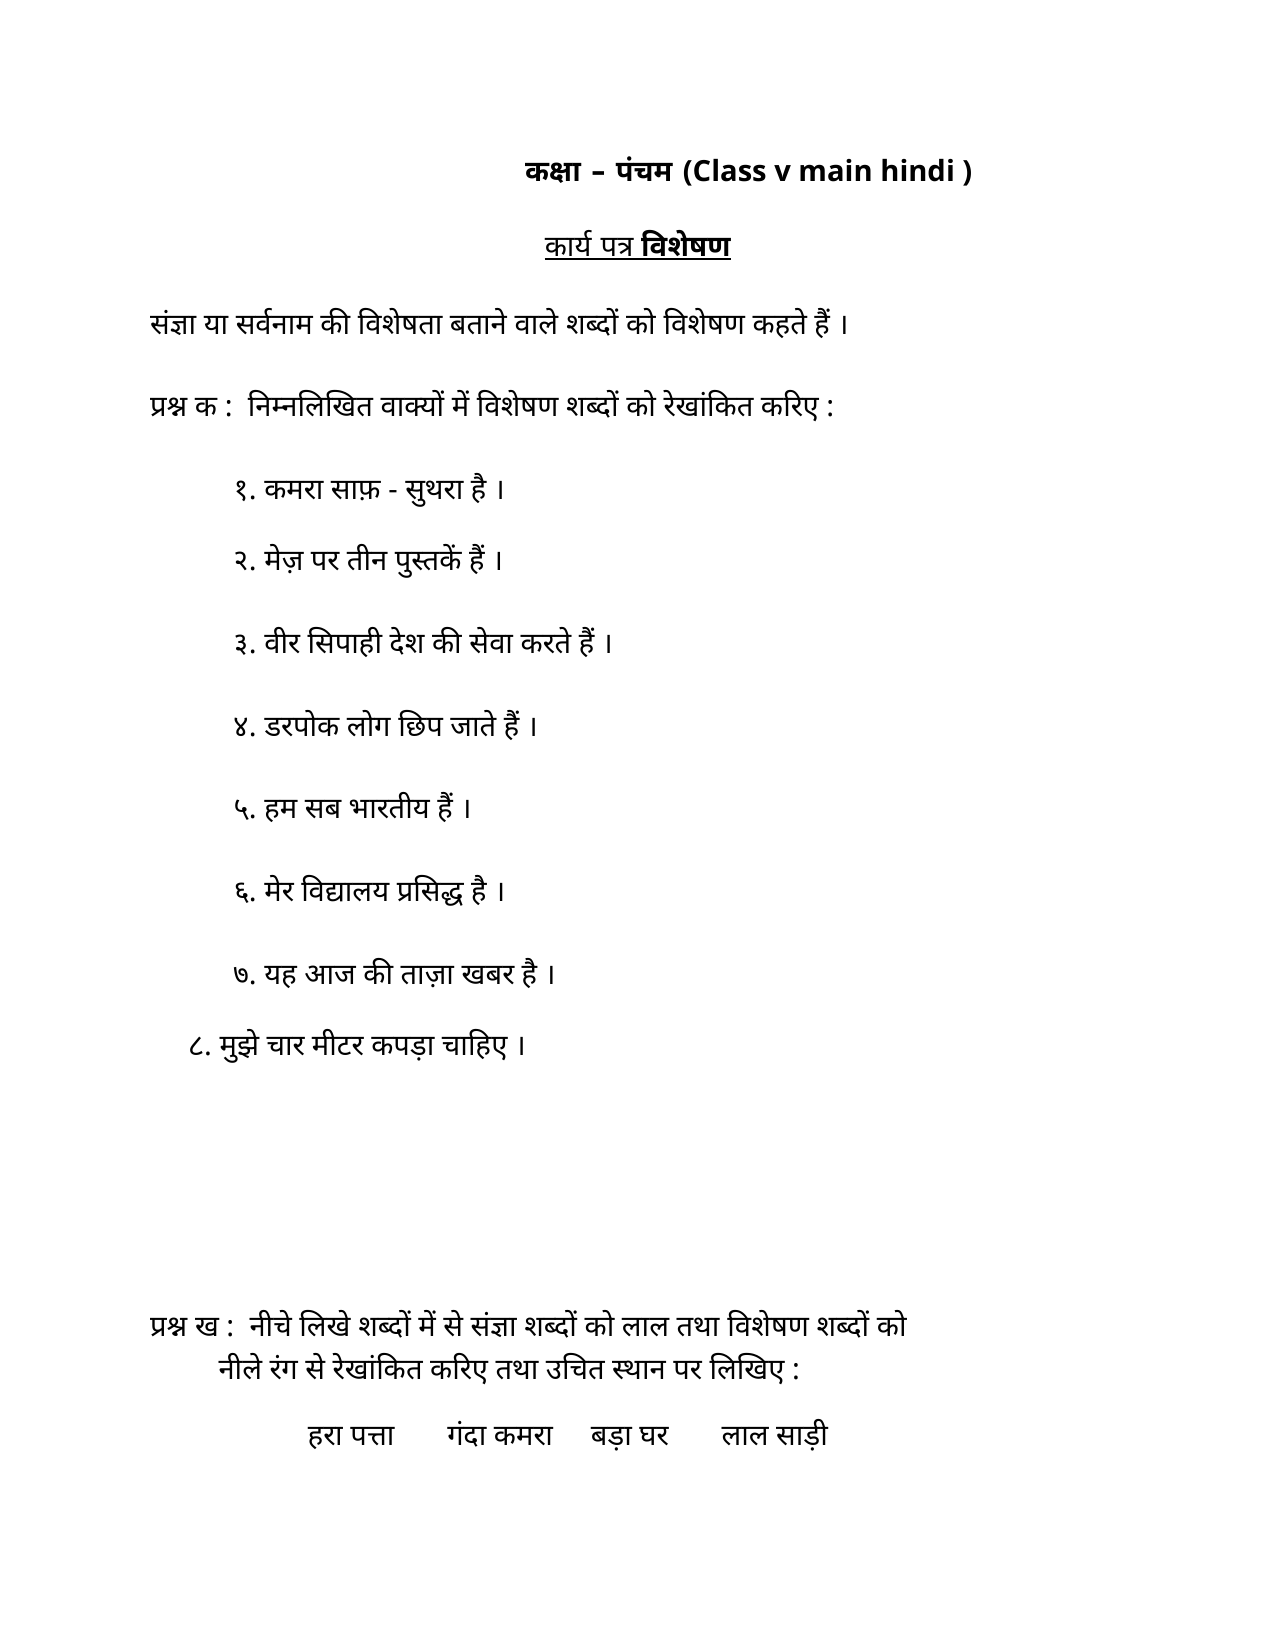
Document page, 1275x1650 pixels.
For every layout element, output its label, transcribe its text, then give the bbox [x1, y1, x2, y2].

text हरा पत्ता गंदा कमरा बड़ा घर लाल साड़ी [225, 1419, 1125, 1457]
text ६. मेर विद्‍यालय प्रसिद्‍ध है । [150, 870, 1125, 913]
text कक्षा – पंचम (Class v main hindi ) [525, 150, 1125, 190]
text ७. यह आज की ताज़ा खबर है । [150, 953, 1125, 996]
text ५. हम सब भारतीय हैं । [150, 788, 1125, 831]
text नीले रंग से रेखांकित करिए तथा उचित स्थान पर लिखिए : [150, 1348, 1125, 1391]
text १. कमरा साफ़ - सुथरा है । [150, 468, 1125, 511]
text प्रश्न ख : नीचे लिखे शब्दों में से संज्ञा शब्दों को लाल तथा विशेषण शब्दों को [150, 1305, 1125, 1348]
text ४. डरपोक लोग छिप जाते हैं । [150, 705, 1125, 748]
text २. मेज़ पर तीन पुस्तकें हैं । [150, 539, 1125, 582]
text ३. वीर सिपाही देश की सेवा करते हैं । [150, 622, 1125, 665]
text प्रश्न क : निम्नलिखित वाक्यों में विशेषण शब्दों को रेखांकित करिए : [150, 386, 1125, 429]
text संज्ञा या सर्वनाम की विशेषता बताने वाले शब्दों को विशेषण कहते हैं । [150, 308, 1125, 346]
text कार्य पत्र विशेषण [150, 229, 1125, 268]
text ८. मुझे चार मीटर कपड़ा चाहिए । [150, 1024, 1125, 1067]
